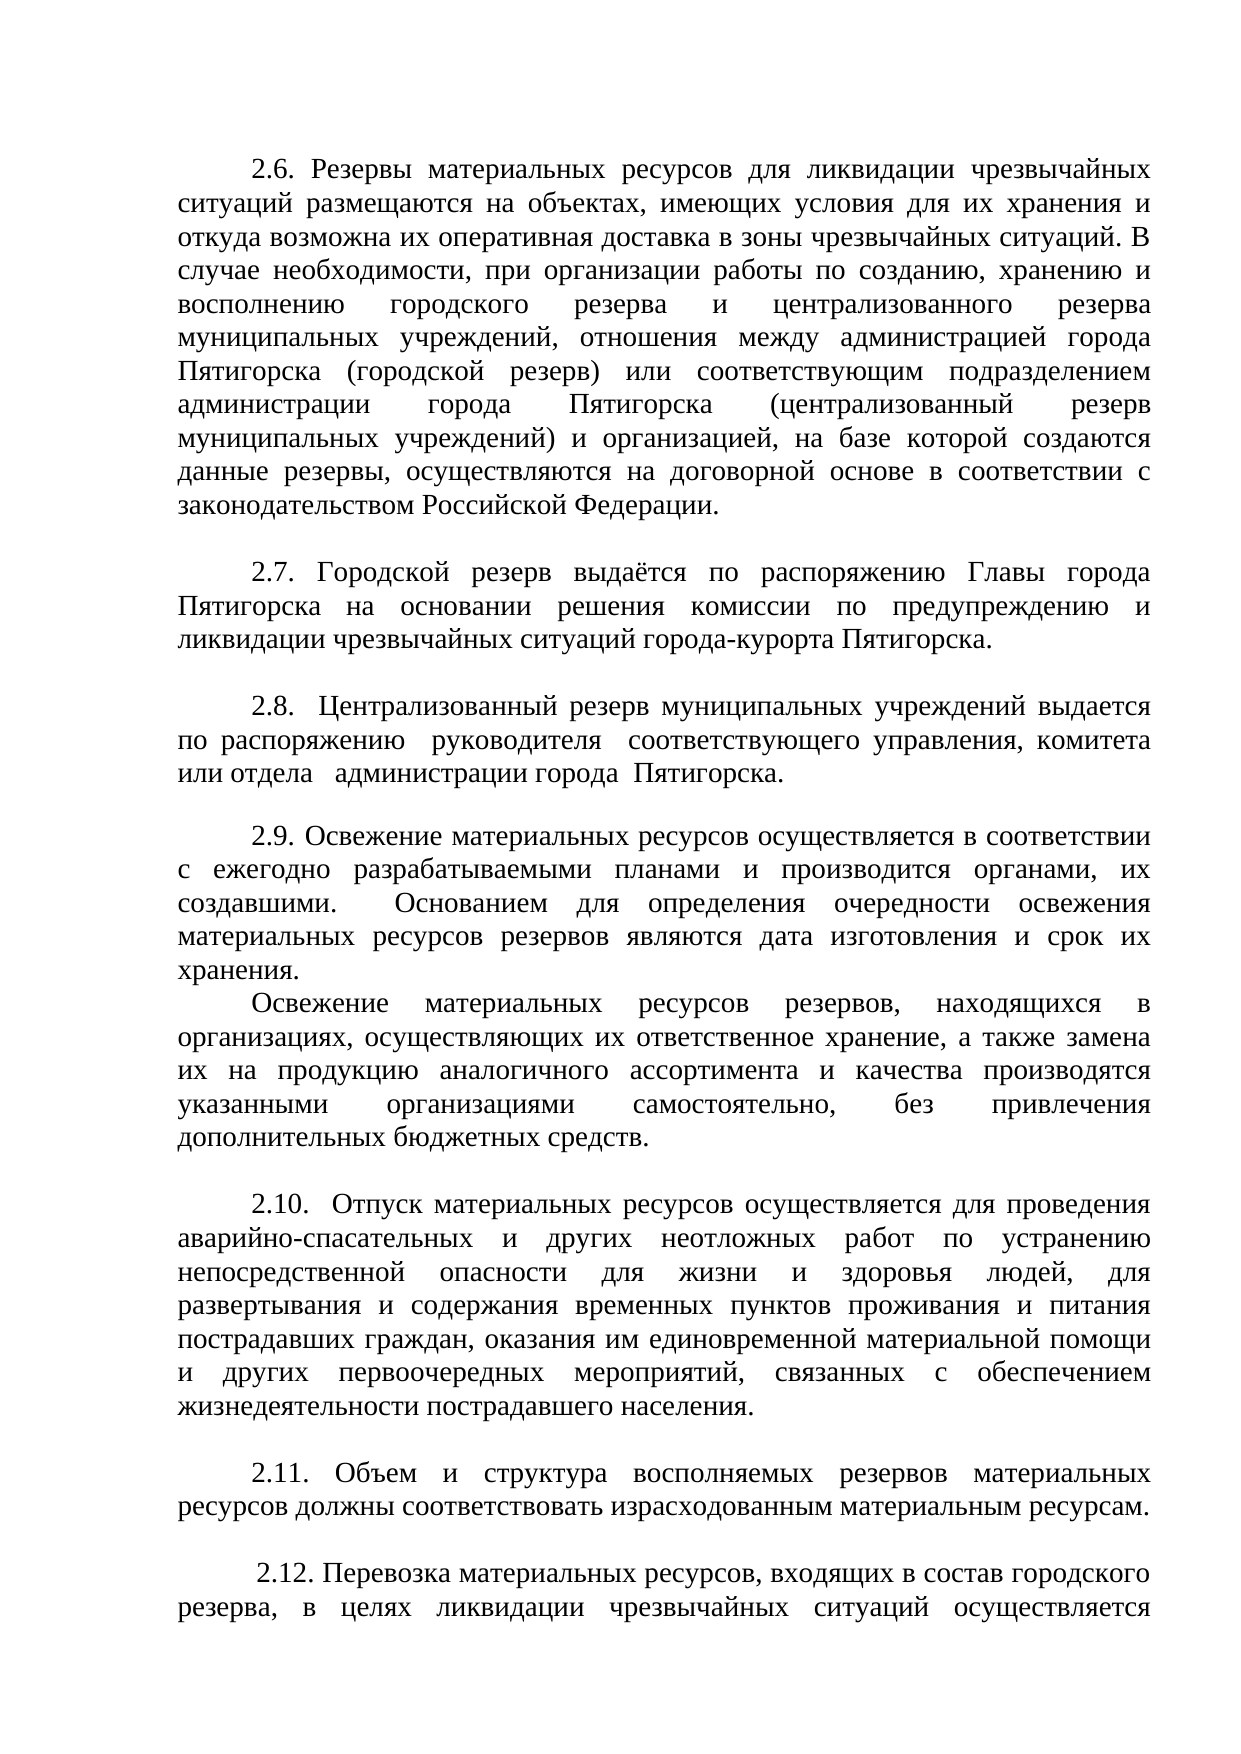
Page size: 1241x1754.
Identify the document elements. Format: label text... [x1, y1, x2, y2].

text 2.9. Освежение материальных ресурсов осуществляется в соответствии с ежегодно разрабатываемыми планами и производится органами, их создавшими. Основанием для определения очередности освежения материальных ресурсов резервов являются дата изготовления и срок их хранения. [177, 818, 1152, 985]
text 2.10. Отпуск материальных ресурсов осуществляется для проведения аварийно-спасательных и других неотложных работ по устранению непосредственной опасности для жизни и здоровья людей, для развертывания и содержания временных пунктов проживания и питания пострадавших граждан, оказания им единовременной материальной помощи и других первоочередных мероприятий, связанных с обеспечением жизнедеятельности пострадавшего населения. [177, 1187, 1152, 1421]
text 2.8. Централизованный резерв муниципальных учреждений выдается по распоряжению руководителя соответствующего управления, комитета или отдела администрации города Пятигорска. [177, 688, 1152, 789]
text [177, 1556, 1152, 1623]
text 2.7. Городской резерв выдаётся по распоряжению Главы города Пятигорска на основании решения комиссии по предупреждению и ликвидации чрезвычайных ситуаций города-курорта Пятигорска. [177, 554, 1152, 655]
text Освежение материальных ресурсов резервов, находящихся в организациях, осуществляющих их ответственное хранение, а также замена их на продукцию аналогичного ассортимента и качества производятся указанными организациями самостоятельно, без привлечения дополнительных бюджетных средств. [177, 985, 1152, 1153]
text 2.6. Резервы материальных ресурсов для ликвидации чрезвычайных ситуаций размещаются на объектах, имеющих условия для их хранения и откуда возможна их оперативная доставка в зоны чрезвычайных ситуаций. В случае необходимости, при организации работы по созданию, хранению и восполнению городского резерва и централизованного резерва муниципальных учреждений, отношения между администрацией города Пятигорска (городской резерв) или соответствующим подразделением администрации города Пятигорска (централизованный резерв муниципальных учреждений) и организацией, на базе которой создаются данные резервы, осуществляются на договорной основе в соответствии с законодательством Российской Федерации. [177, 152, 1152, 521]
text 2.11. Объем и структура восполняемых резервов материальных ресурсов должны соответствовать израсходованным материальным ресурсам. [177, 1455, 1152, 1522]
